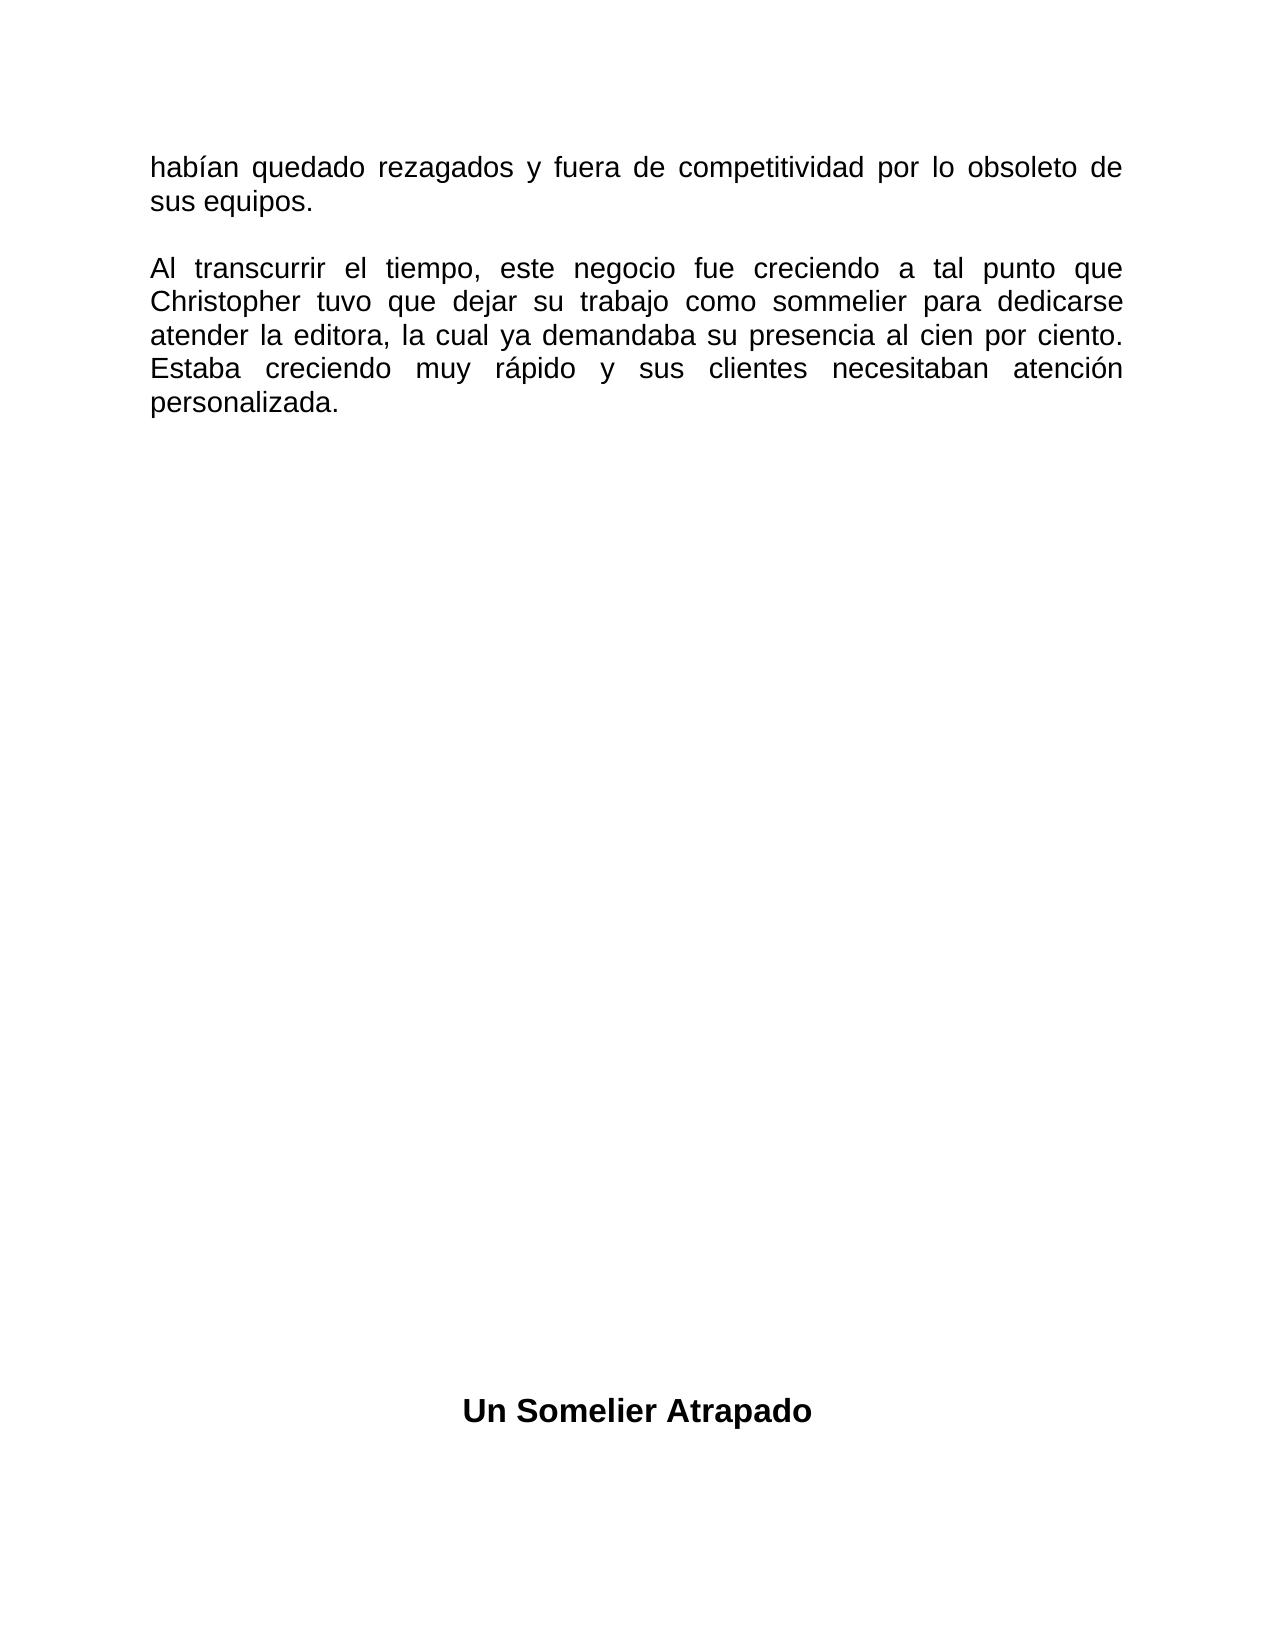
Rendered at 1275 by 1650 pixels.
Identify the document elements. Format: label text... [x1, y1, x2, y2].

text Al transcurrir el tiempo, este negocio fue creciendo a tal punto que Christopher tuvo que dejar su trabajo como sommelier para dedicarse atender la editora, la cual ya demandaba su presencia al cien por ciento. Estaba creciendo muy rápido y sus clientes necesitaban atención personalizada. [150, 251, 1125, 418]
text Un Somelier Atrapado [150, 1391, 1125, 1429]
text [150, 150, 1125, 217]
